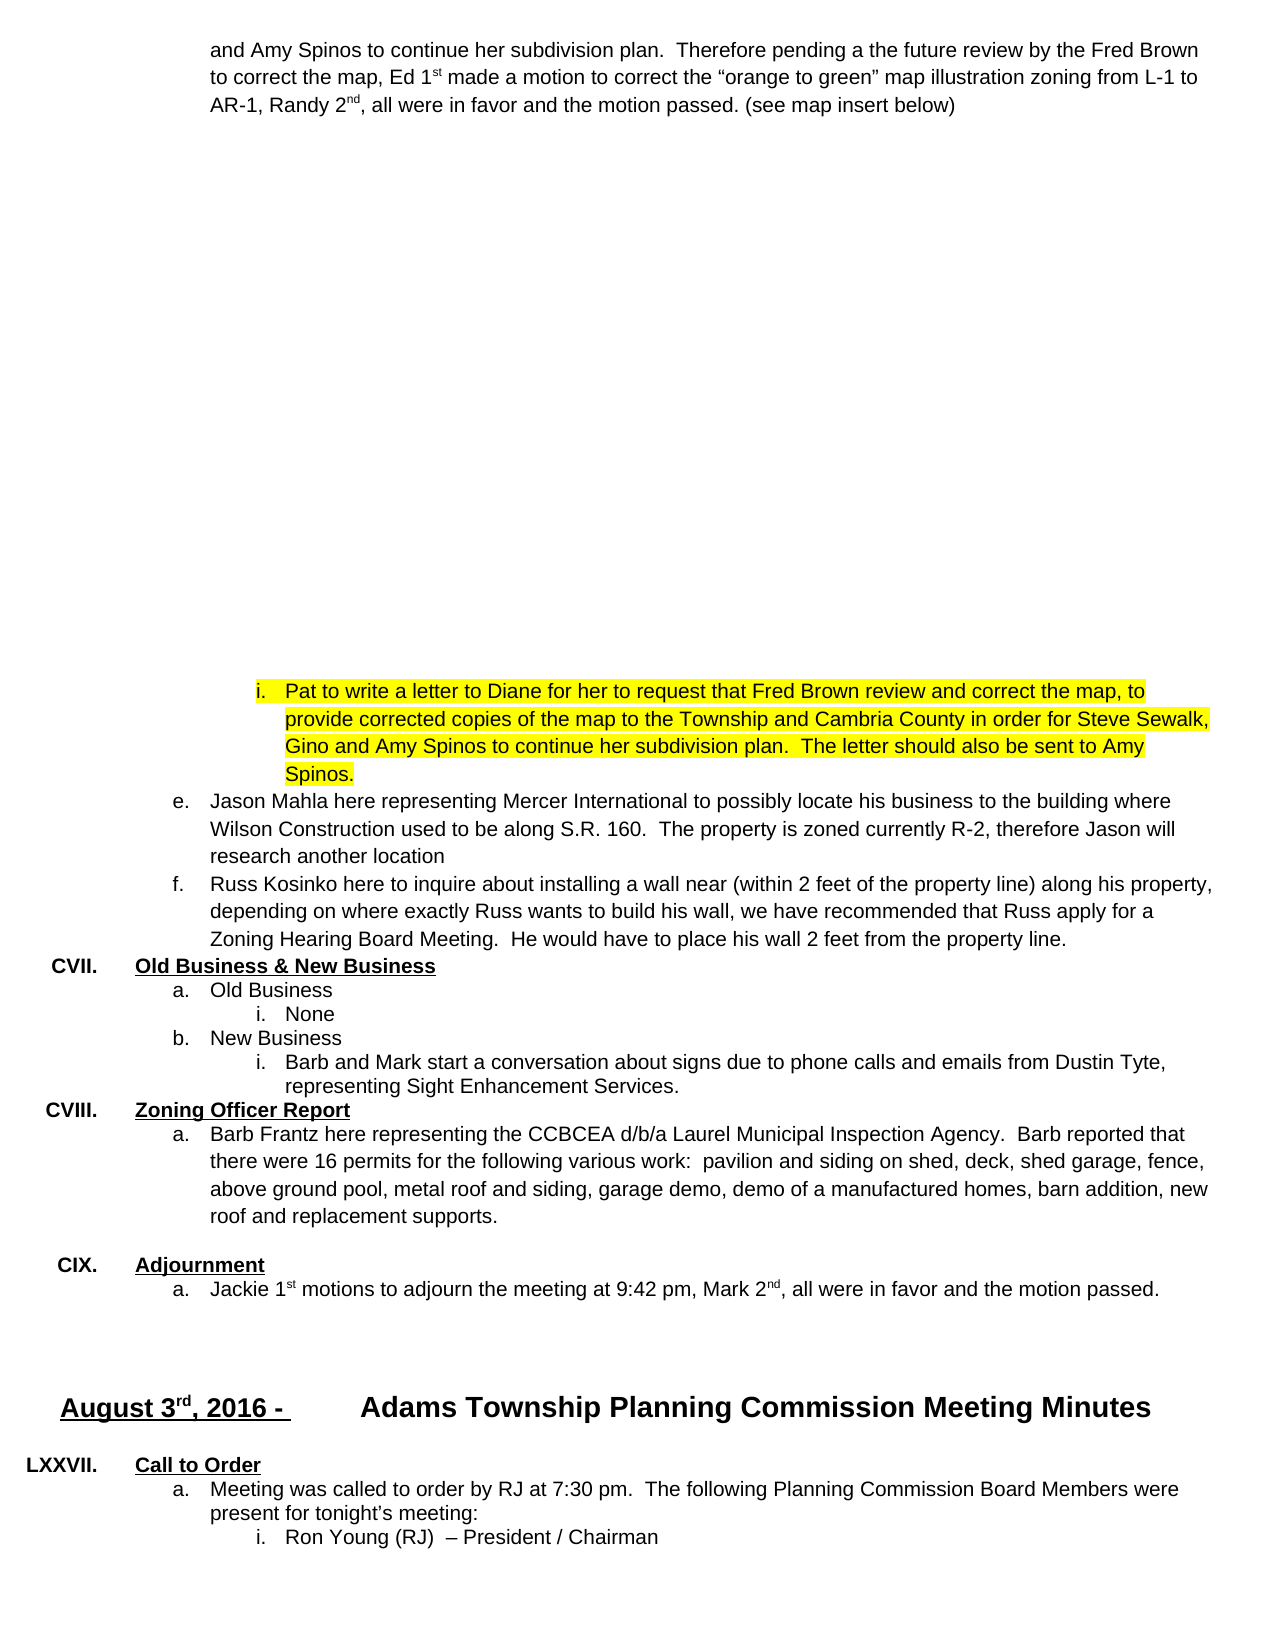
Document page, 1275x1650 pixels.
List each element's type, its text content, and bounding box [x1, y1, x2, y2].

list Barb Frantz here representing the CCBCEA d/b/a Laurel Municipal Inspection Agency. Barb reported that there were 16 permits for the following various work: pavilion and siding on shed, deck, shed garage, fence, above ground pool, metal roof and siding, garage demo, demo of a manufactured homes, barn addition, new roof and replacement supports. [172, 1122, 1215, 1228]
list Meeting was called to order by RJ at 7:30 pm. The following Planning Commission Board Members were present for tonight’s meeting: [172, 1477, 1215, 1525]
list Call to Order [97, 1453, 1215, 1477]
list Barb and Mark start a conversation about signs due to phone calls and emails from Dustin Tyte, representing Sight Enhancement Services. [266, 1050, 1215, 1098]
list Ron Young (RJ) – President / Chairman [266, 1525, 1215, 1549]
list Jason Mahla here representing Mercer International to possibly locate his business to the building where Wilson Construction used to be along S.R. 160. The property is zoned currently R-2, therefore Jason will research another location [172, 789, 1215, 868]
list None [266, 1002, 1215, 1026]
list Pat to write a letter to Diane for her to request that Fred Brown review and correct the map, to provide corrected copies of the map to the Township and Cambria County in order for Steve Sewalk, Gino and Amy Spinos to continue her subdivision plan. The letter should also be sent to Amy Spinos. [266, 679, 1215, 786]
list Adjournment [97, 1253, 1215, 1277]
list Jackie 1st motions to adjourn the meeting at 9:42 pm, Mark 2nd, all were in favor and the motion passed. [172, 1277, 1215, 1301]
list Russ Kosinko here to inquire about installing a wall near (within 2 feet of the property line) along his property, depending on where exactly Russ wants to build his wall, we have recommended that Russ apply for a Zoning Hearing Board Meeting. He would have to place his wall 2 feet from the property line. [172, 872, 1215, 951]
list New Business [172, 1026, 1215, 1050]
list Old Business [172, 978, 1215, 1002]
list Zoning Officer Report [97, 1098, 1215, 1122]
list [172, 37, 1215, 116]
text August 3rd, 2016 - Adams Township Planning Commission Meeting Minutes [60, 1390, 1215, 1424]
list Old Business & New Business [97, 954, 1215, 978]
